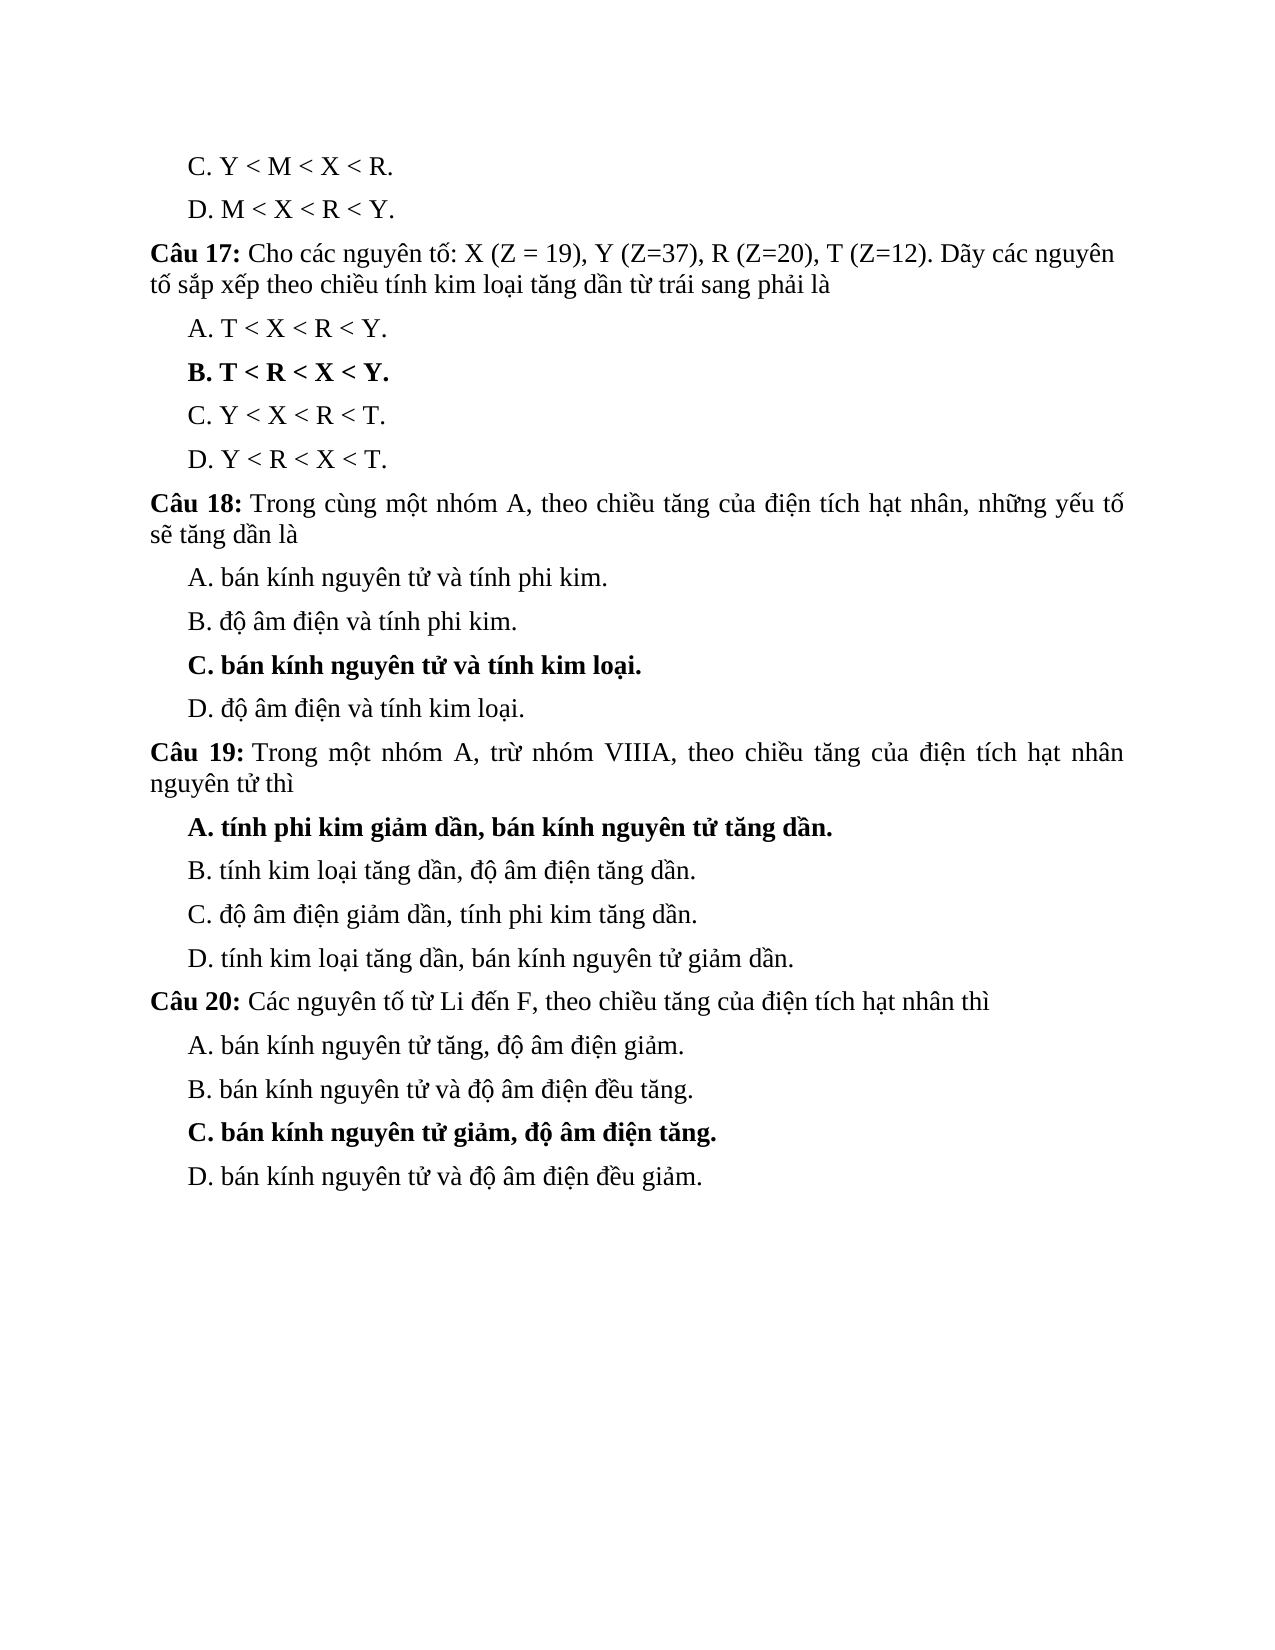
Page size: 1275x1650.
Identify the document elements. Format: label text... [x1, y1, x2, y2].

text B. T < R < X < Y. [187, 356, 1125, 387]
text Câu 19: Trong một nhóm A, trừ nhóm VIIIA, theo chiều tăng của điện tích hạt nhân nguyên tử thì [150, 736, 1125, 798]
text A. T < X < R < Y. [187, 312, 1125, 343]
text A. tính phi kim giảm dần, bán kính nguyên tử tăng dần. [187, 811, 1125, 842]
text C. Y < X < R < T. [187, 399, 1125, 431]
text B. độ âm điện và tính phi kim. [187, 605, 1125, 636]
text Câu 20: Các nguyên tố từ Li đến F, theo chiều tăng của điện tích hạt nhân thì [150, 985, 1125, 1017]
text Câu 18: Trong cùng một nhóm A, theo chiều tăng của điện tích hạt nhân, những yếu tố sẽ tăng dần là [150, 487, 1125, 549]
text D. Y < R < X < T. [187, 443, 1125, 474]
text A. bán kính nguyên tử và tính phi kim. [187, 561, 1125, 593]
text Câu 17: Cho các nguyên tố: X (Z = 19), Y (Z=37), R (Z=20), T (Z=12). Dãy các nguyên tố sắp xếp theo chiều tính kim loại tăng dần từ trái sang phải là [150, 237, 1125, 299]
text C. bán kính nguyên tử và tính kim loại. [187, 649, 1125, 680]
text D. độ âm điện và tính kim loại. [187, 692, 1125, 723]
text D. M < X < R < Y. [187, 194, 1125, 225]
text C. Y < M < X < R. [187, 150, 1125, 181]
text D. tính kim loại tăng dần, bán kính nguyên tử giảm dần. [187, 942, 1125, 973]
text C. bán kính nguyên tử giảm, độ âm điện tăng. [187, 1116, 1125, 1147]
text C. độ âm điện giảm dần, tính phi kim tăng dần. [187, 898, 1125, 929]
text D. bán kính nguyên tử và độ âm điện đều giảm. [187, 1160, 1125, 1191]
text B. tính kim loại tăng dần, độ âm điện tăng dần. [187, 854, 1125, 886]
text A. bán kính nguyên tử tăng, độ âm điện giảm. [187, 1029, 1125, 1060]
text B. bán kính nguyên tử và độ âm điện đều tăng. [187, 1073, 1125, 1104]
